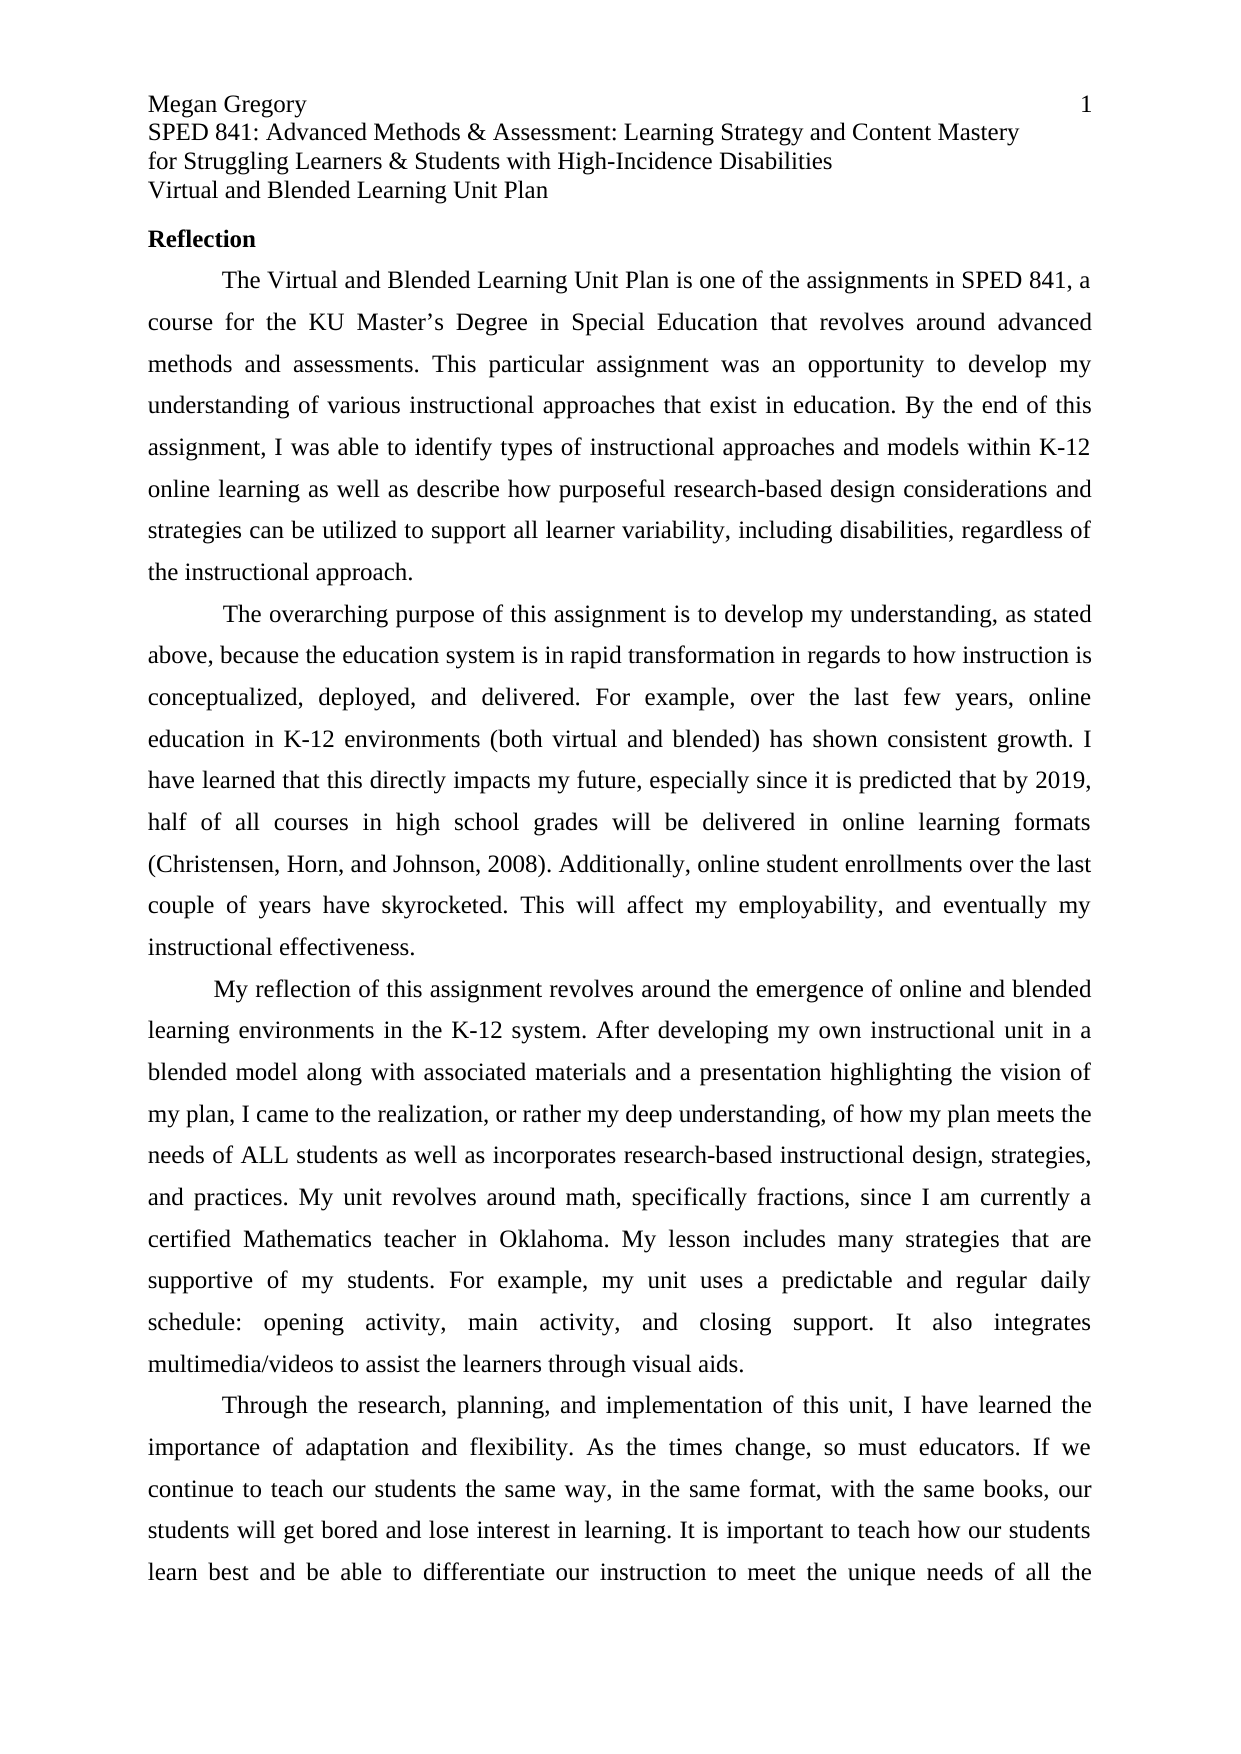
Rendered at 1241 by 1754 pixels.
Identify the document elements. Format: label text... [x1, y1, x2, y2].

text The Virtual and Blended Learning Unit Plan is one of the assignments in SPED 841, a course for the KU Master’s Degree in Special Education that revolves around advanced methods and assessments. This particular assignment was an opportunity to develop my understanding of various instructional approaches that exist in education. By the end of this assignment, I was able to identify types of instructional approaches and models within K-12 online learning as well as describe how purposeful research-based design considerations and strategies can be utilized to support all learner variability, including disabilities, regardless of the instructional approach. [148, 259, 1092, 592]
text Reflection [148, 217, 1092, 259]
text The overarching purpose of this assignment is to develop my understanding, as stated above, because the education system is in rapid transformation in regards to how instruction is conceptualized, deployed, and delivered. For example, over the last few years, online education in K-12 environments (both virtual and blended) has shown consistent growth. I have learned that this directly impacts my future, especially since it is predicted that by 2019, half of all courses in high school grades will be delivered in online learning formats (Christensen, Horn, and Johnson, 2008). Additionally, online student enrollments over the last couple of years have skyrocketed. This will affect my employability, and eventually my instructional effectiveness. [148, 592, 1092, 967]
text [148, 1384, 1092, 1592]
text My reflection of this assignment revolves around the emergence of online and blended learning environments in the K-12 system. After developing my own instructional unit in a blended model along with associated materials and a presentation highlighting the vision of my plan, I came to the realization, or rather my deep understanding, of how my plan meets the needs of ALL students as well as incorporates research-based instructional design, strategies, and practices. My unit revolves around math, specifically fractions, since I am currently a certified Mathematics teacher in Oklahoma. My lesson includes many strategies that are supportive of my students. For example, my unit uses a predictable and regular daily schedule: opening activity, main activity, and closing support. It also integrates multimedia/videos to assist the learners through visual aids. [148, 967, 1092, 1384]
